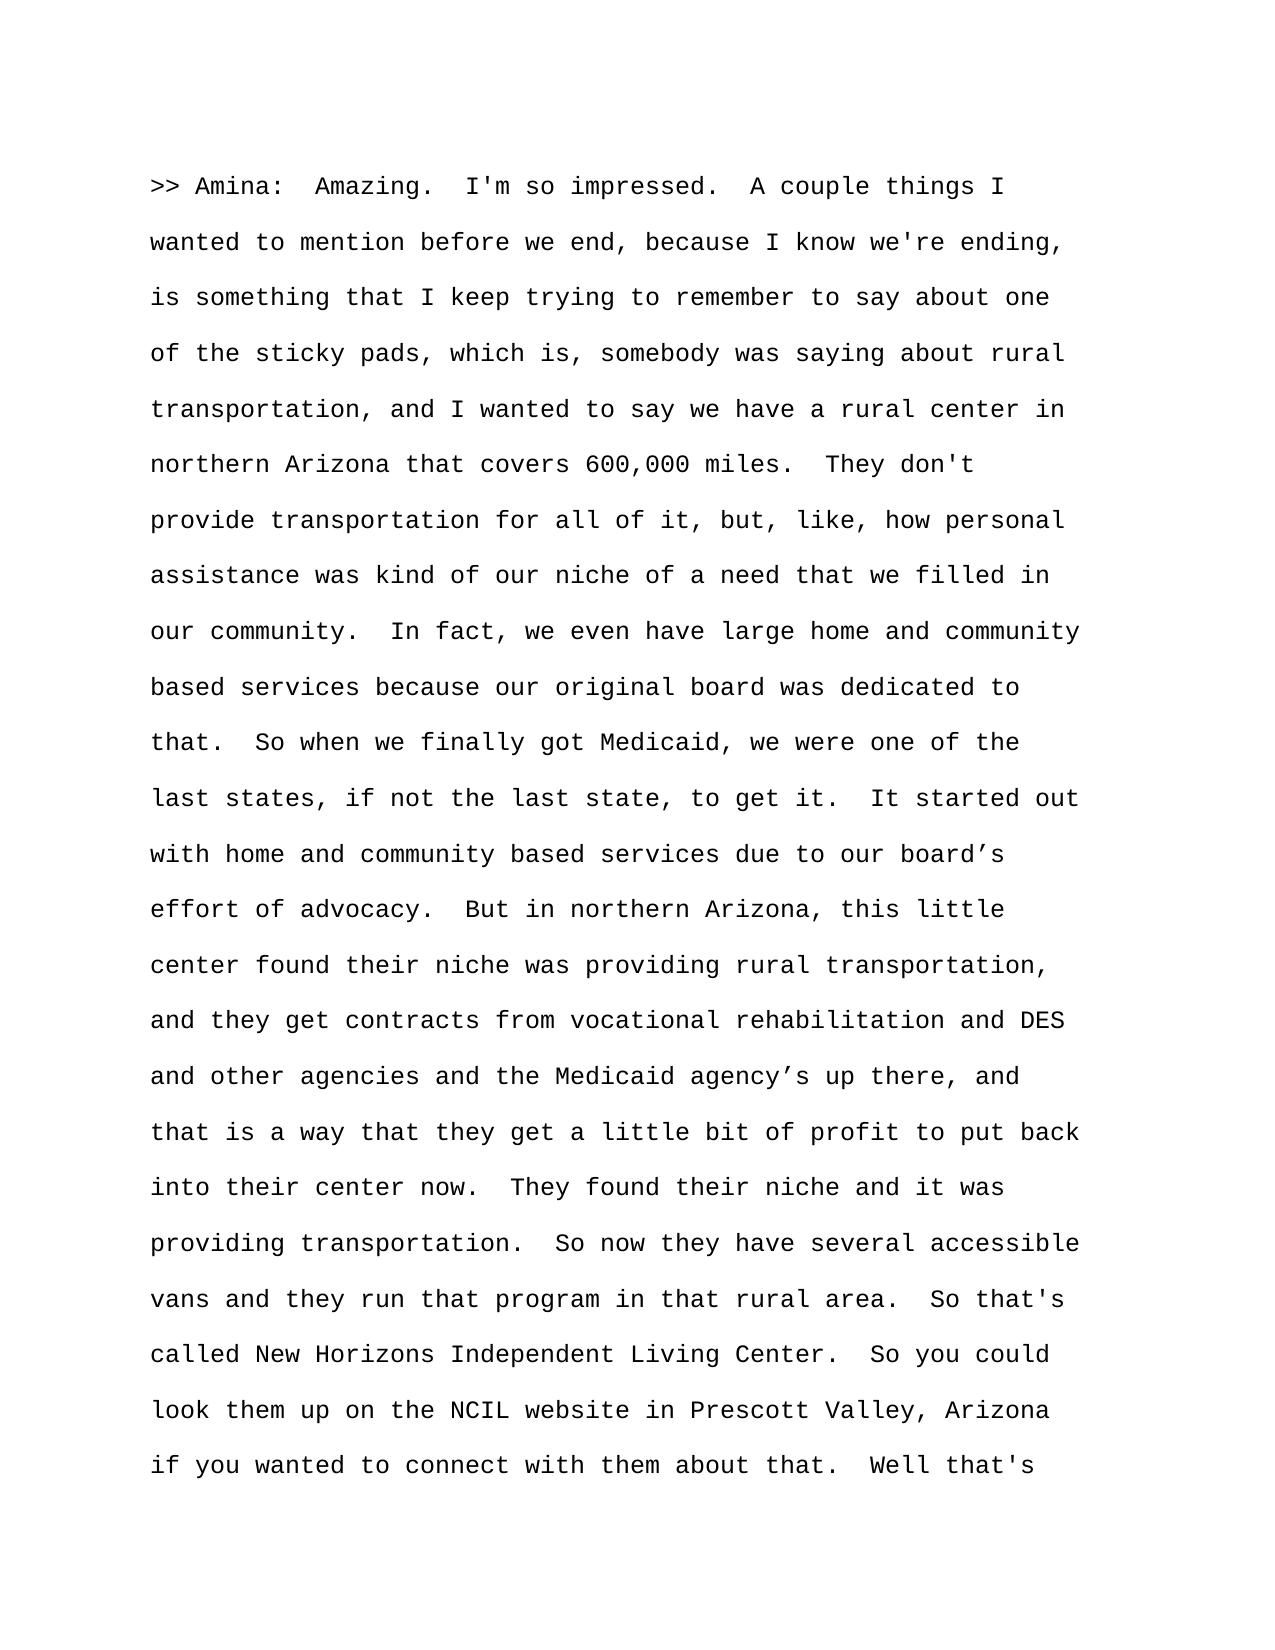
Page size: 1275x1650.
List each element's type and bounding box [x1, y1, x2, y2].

text [150, 150, 1083, 1485]
